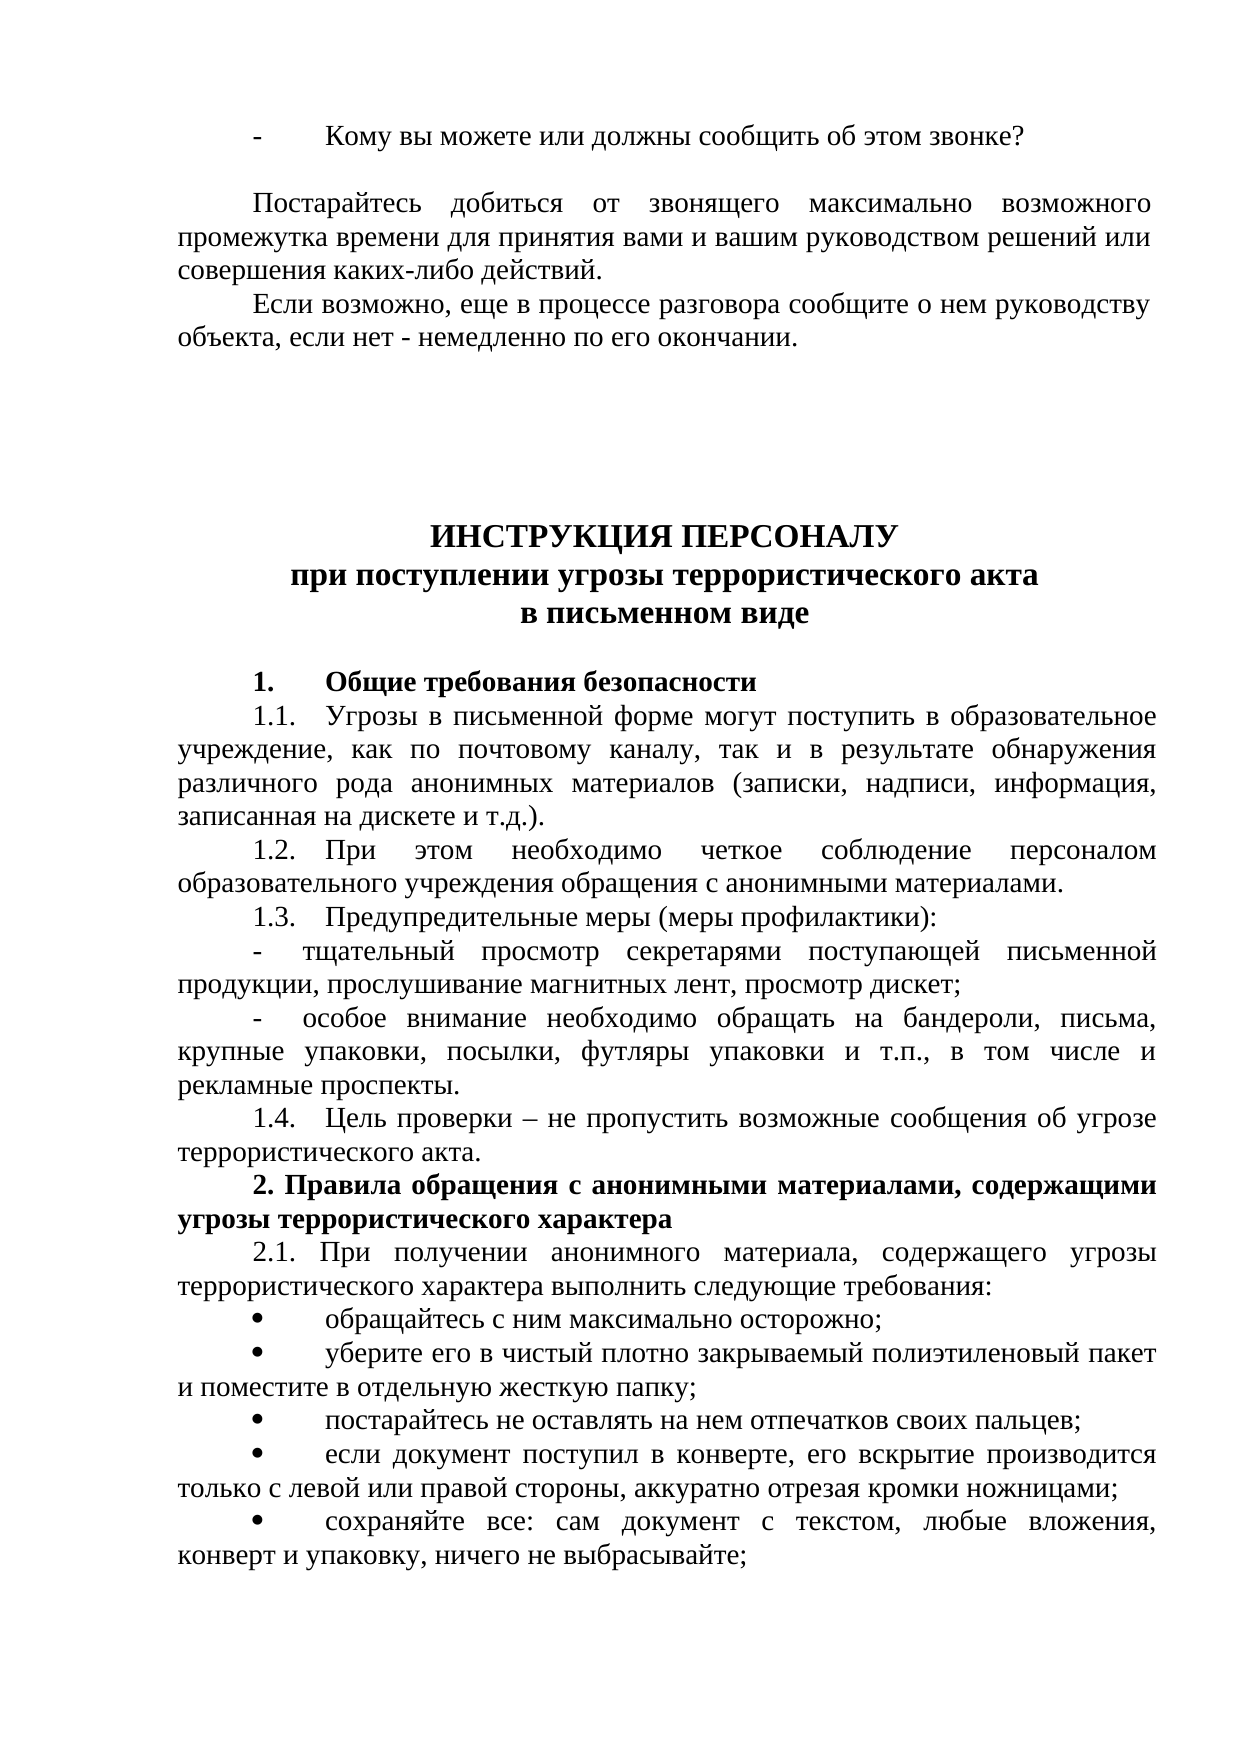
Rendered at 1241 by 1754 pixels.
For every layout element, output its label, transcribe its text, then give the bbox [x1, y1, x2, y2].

list обращайтесь с ним максимально осторожно; [177, 1302, 1157, 1335]
list Общие требования безопасности [177, 664, 1157, 698]
list постарайтесь не оставлять на нем отпечатков своих пальцев; [177, 1402, 1157, 1436]
list уберите его в чистый плотно закрываемый полиэтиленовый пакет и поместите в отдельную жесткую папку; [177, 1335, 1157, 1402]
text при поступлении угрозы террористического акта [177, 554, 1152, 592]
list При этом необходимо четкое соблюдение персоналом образовательного учреждения обращения с анонимными материалами. [177, 832, 1157, 899]
text 2.1. При получении анонимного материала, содержащего угрозы террористического характера выполнить следующие требования: [177, 1234, 1157, 1302]
list если документ поступил в конверте, его вскрытие производится только с левой или правой стороны, аккуратно отрезая кромки ножницами; [177, 1436, 1157, 1503]
list Предупредительные меры (меры профилактики): [177, 899, 1157, 933]
text в письменном виде [177, 592, 1152, 631]
list сохраняйте все: сам документ с текстом, любые вложения, конверт и упаковку, ничего не выбрасывайте; [177, 1503, 1157, 1571]
text - Кому вы можете или должны сообщить об этом звонке? [177, 118, 1152, 152]
text 2. Правила обращения с анонимными материалами, содержащими угрозы террористического характера [177, 1167, 1157, 1234]
list особое внимание необходимо обращать на бандероли, письма, крупные упаковки, посылки, футляры упаковки и т.п., в том числе и рекламные проспекты. [177, 1000, 1157, 1100]
list Цель проверки – не пропустить возможные сообщения об угрозе террористического акта. [177, 1100, 1157, 1167]
text ИНСТРУКЦИЯ ПЕРСОНАЛУ [177, 516, 1152, 554]
list Угрозы в письменной форме могут поступить в образовательное учреждение, как по почтовому каналу, так и в результате обнаружения различного рода анонимных материалов (записки, надписи, информация, записанная на дискете и т.д.). [177, 698, 1157, 832]
text Если возможно, еще в процессе разговора сообщите о нем руководству объекта, если нет - немедленно по его окончании. [177, 286, 1152, 353]
text Постарайтесь добиться от звонящего максимально возможного промежутка времени для принятия вами и вашим руководством решений или совершения каких-либо действий. [177, 185, 1152, 286]
list тщательный просмотр секретарями поступающей письменной продукции, прослушивание магнитных лент, просмотр дискет; [177, 933, 1157, 1000]
